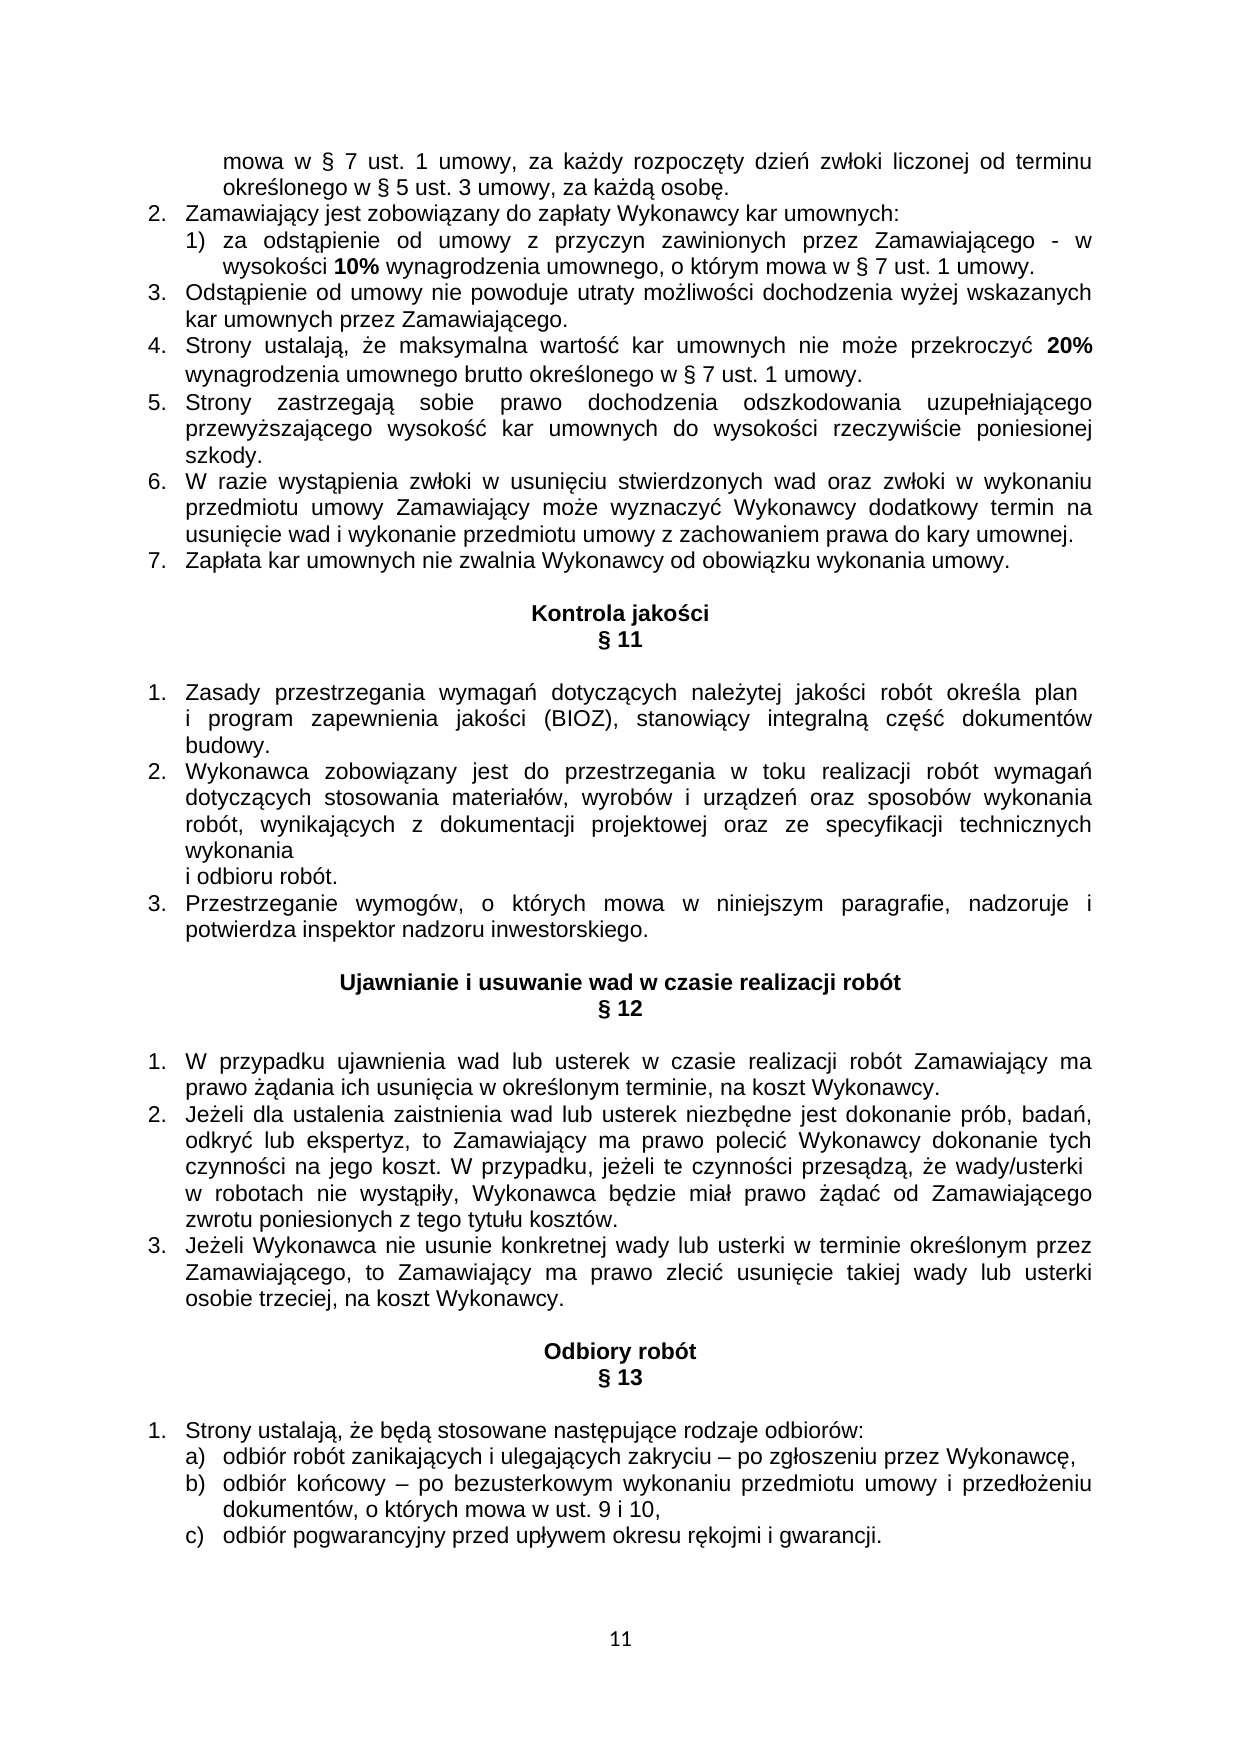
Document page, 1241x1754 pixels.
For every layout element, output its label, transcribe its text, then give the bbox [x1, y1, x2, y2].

text § 13 [148, 1364, 1093, 1390]
list Wykonawca zobowiązany jest do przestrzegania w toku realizacji robót wymagań dotyczących stosowania materiałów, wyrobów i urządzeń oraz sposobów wykonania robót, wynikających z dokumentacji projektowej oraz ze specyfikacji technicznych wykonania i odbioru robót. [148, 758, 1093, 890]
list Przestrzeganie wymogów, o których mowa w niniejszym paragrafie, nadzoruje i potwierdza inspektor nadzoru inwestorskiego. [148, 890, 1093, 942]
text § 11 [148, 626, 1093, 652]
list odbiór końcowy – po bezusterkowym wykonaniu przedmiotu umowy i przedłożeniu dokumentów, o których mowa w ust. 9 i 10, [185, 1469, 1093, 1522]
text § 12 [148, 995, 1093, 1021]
text Kontrola jakości [148, 600, 1093, 626]
list Strony zastrzegają sobie prawo dochodzenia odszkodowania uzupełniającego przewyższającego wysokość kar umownych do wysokości rzeczywiście poniesionej szkody. [148, 389, 1093, 468]
list odbiór robót zanikających i ulegających zakryciu – po zgłoszeniu przez Wykonawcę, [185, 1443, 1093, 1469]
list W przypadku ujawnienia wad lub usterek w czasie realizacji robót Zamawiający ma prawo żądania ich usunięcia w określonym terminie, na koszt Wykonawcy. [148, 1048, 1093, 1101]
list Zamawiający jest zobowiązany do zapłaty Wykonawcy kar umownych: [148, 200, 1093, 227]
list Jeżeli Wykonawca nie usunie konkretnej wady lub usterki w terminie określonym przez Zamawiającego, to Zamawiający ma prawo zlecić usunięcie takiej wady lub usterki osobie trzeciej, na koszt Wykonawcy. [148, 1232, 1093, 1311]
list odbiór pogwarancyjny przed upływem okresu rękojmi i gwarancji. [185, 1522, 1093, 1548]
list Zapłata kar umownych nie zwalnia Wykonawcy od obowiązku wykonania umowy. [148, 547, 1093, 573]
list Zasady przestrzegania wymagań dotyczących należytej jakości robót określa plan i program zapewnienia jakości (BIOZ), stanowiący integralną część dokumentów budowy. [148, 679, 1093, 758]
list Strony ustalają, że będą stosowane następujące rodzaje odbiorów: [148, 1417, 1093, 1443]
list W razie wystąpienia zwłoki w usunięciu stwierdzonych wad oraz zwłoki w wykonaniu przedmiotu umowy Zamawiający może wyznaczyć Wykonawcy dodatkowy termin na usunięcie wad i wykonanie przedmiotu umowy z zachowaniem prawa do kary umownej. [148, 468, 1093, 547]
text Ujawnianie i usuwanie wad w czasie realizacji robót [148, 969, 1093, 995]
list za odstąpienie od umowy z przyczyn zawinionych przez Zamawiającego - w wysokości 10% wynagrodzenia umownego, o którym mowa w § 7 ust. 1 umowy. [185, 227, 1093, 279]
text Odbiory robót [148, 1338, 1093, 1364]
list Strony ustalają, że maksymalna wartość kar umownych nie może przekroczyć 20% wynagrodzenia umownego brutto określonego w § 7 ust. 1 umowy. [148, 332, 1093, 387]
list Jeżeli dla ustalenia zaistnienia wad lub usterek niezbędne jest dokonanie prób, badań, odkryć lub ekspertyz, to Zamawiający ma prawo polecić Wykonawcy dokonanie tych czynności na jego koszt. W przypadku, jeżeli te czynności przesądzą, że wady/usterki w robotach nie wystąpiły, Wykonawca będzie miał prawo żądać od Zamawiającego zwrotu poniesionych z tego tytułu kosztów. [148, 1101, 1093, 1232]
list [185, 148, 1093, 200]
list Odstąpienie od umowy nie powoduje utraty możliwości dochodzenia wyżej wskazanych kar umownych przez Zamawiającego. [148, 279, 1093, 332]
